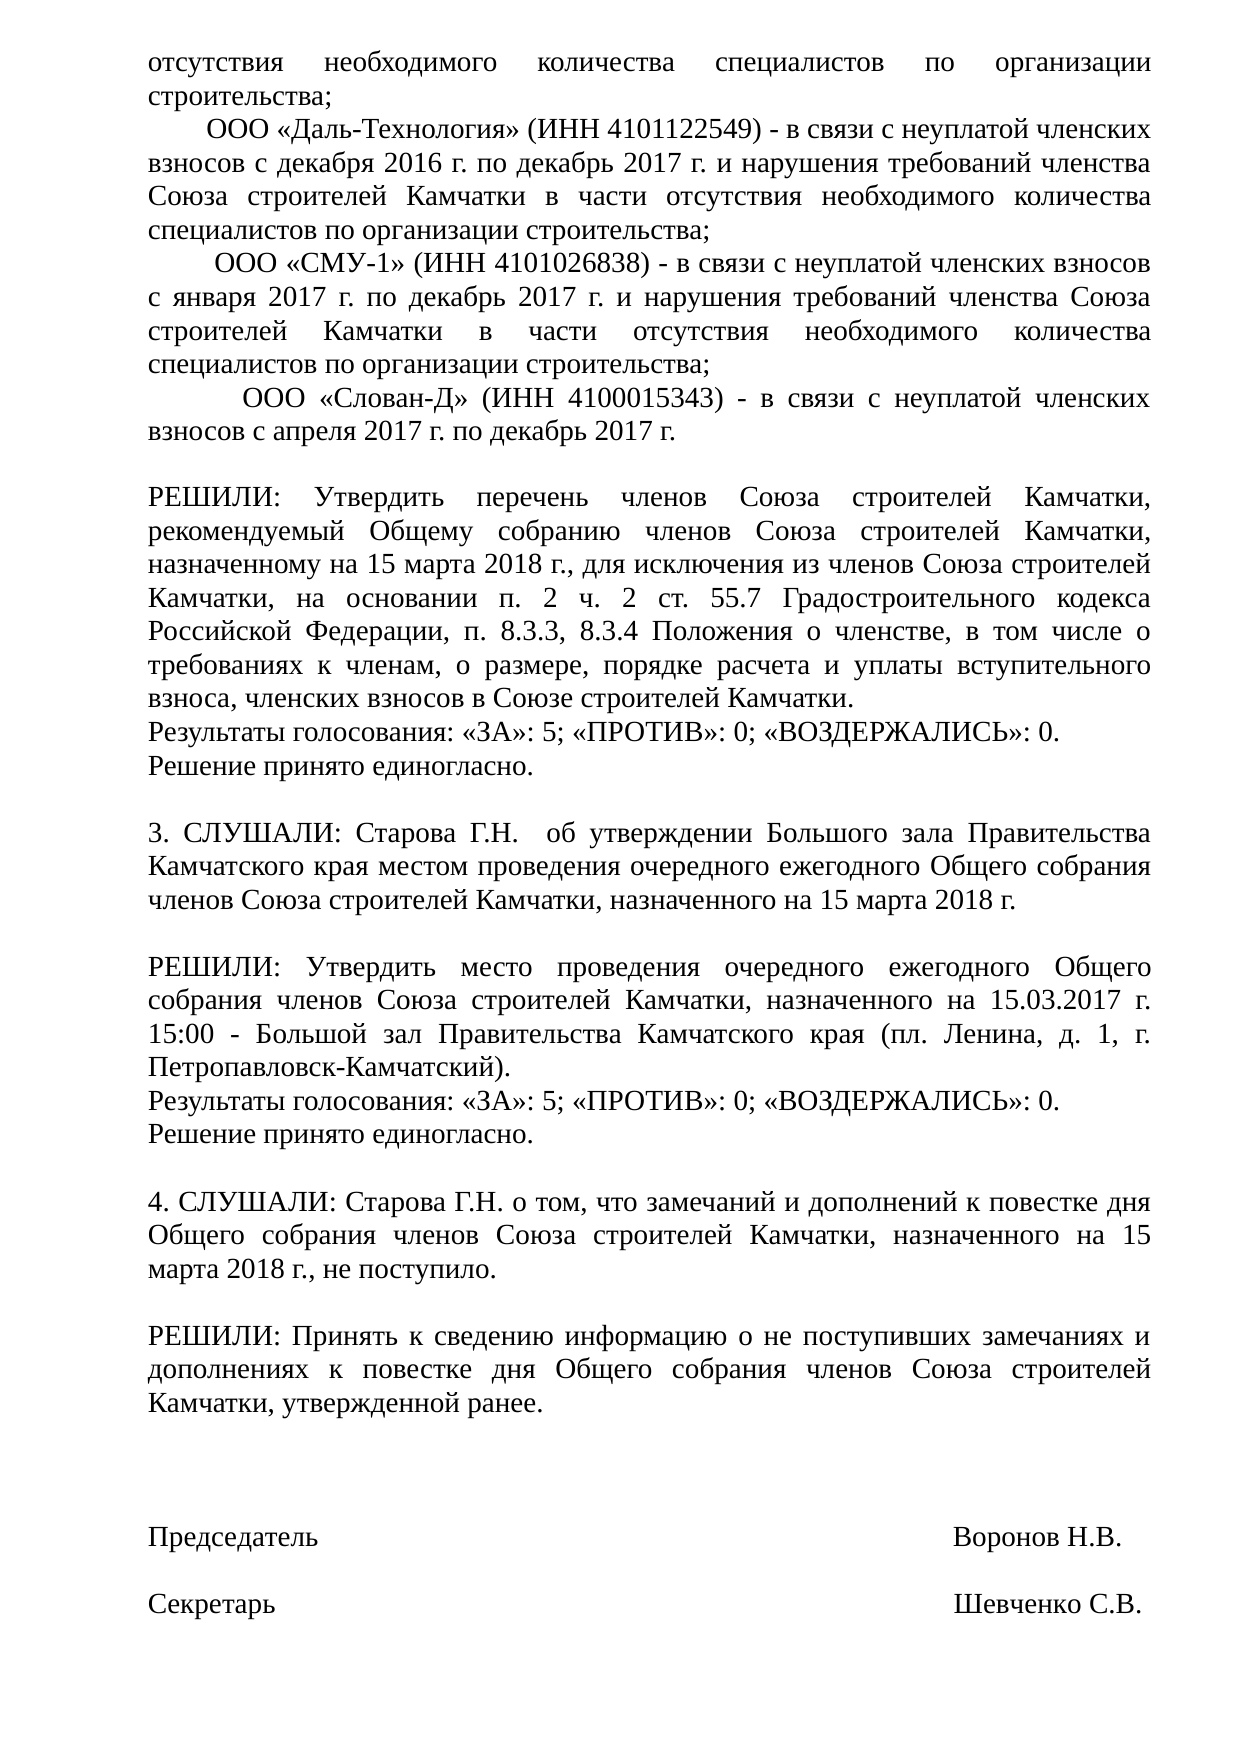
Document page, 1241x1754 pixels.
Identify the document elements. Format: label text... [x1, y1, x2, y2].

text Результаты голосования: «ЗА»: 5; «ПРОТИВ»: 0; «ВОЗДЕРЖАЛИСЬ»: 0. [148, 1083, 1152, 1117]
text Секретарь Шевченко С.В. [148, 1586, 1152, 1620]
text 4. СЛУШАЛИ: Старова Г.Н. о том, что замечаний и дополнений к повестке дня Общего собрания членов Союза строителей Камчатки, назначенного на 15 марта 2018 г., не поступило. [148, 1184, 1152, 1284]
text 3. СЛУШАЛИ: Старова Г.Н. об утверждении Большого зала Правительства Камчатского края местом проведения очередного ежегодного Общего собрания членов Союза строителей Камчатки, назначенного на 15 марта 2018 г. [148, 815, 1152, 915]
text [148, 44, 1152, 111]
text ООО «Даль-Технология» (ИНН 4101122549) - в связи с неуплатой членских взносов с декабря 2016 г. по декабрь 2017 г. и нарушения требований членства Союза строителей Камчатки в части отсутствия необходимого количества специалистов по организации строительства; [148, 111, 1152, 246]
text РЕШИЛИ: Утвердить место проведения очередного ежегодного Общего собрания членов Союза строителей Камчатки, назначенного на 15.03.2017 г. 15:00 - Большой зал Правительства Камчатского края (пл. Ленина, д. 1, г. Петропавловск-Камчатский). [148, 949, 1152, 1083]
text ООО «СМУ-1» (ИНН 4101026838) - в связи с неуплатой членских взносов с января 2017 г. по декабрь 2017 г. и нарушения требований членства Союза строителей Камчатки в части отсутствия необходимого количества специалистов по организации строительства; [148, 246, 1152, 380]
text Результаты голосования: «ЗА»: 5; «ПРОТИВ»: 0; «ВОЗДЕРЖАЛИСЬ»: 0. [148, 714, 1152, 748]
text РЕШИЛИ: Утвердить перечень членов Союза строителей Камчатки, рекомендуемый Общему собранию членов Союза строителей Камчатки, назначенному на 15 марта 2018 г., для исключения из членов Союза строителей Камчатки, на основании п. 2 ч. 2 ст. 55.7 Градостроительного кодекса Российской Федерации, п. 8.3.3, 8.3.4 Положения о членстве, в том числе о требованиях к членам, о размере, порядке расчета и уплаты вступительного взноса, членских взносов в Союзе строителей Камчатки. [148, 479, 1152, 714]
text РЕШИЛИ: Принять к сведению информацию о не поступивших замечаниях и дополнениях к повестке дня Общего собрания членов Союза строителей Камчатки, утвержденной ранее. [148, 1318, 1152, 1418]
text Председатель Воронов Н.В. [148, 1519, 1152, 1553]
text ООО «Слован-Д» (ИНН 4100015343) - в связи с неуплатой членских взносов с апреля 2017 г. по декабрь 2017 г. [148, 380, 1152, 447]
text Решение принято единогласно. [148, 1117, 1152, 1150]
text Решение принято единогласно. [148, 748, 1152, 781]
